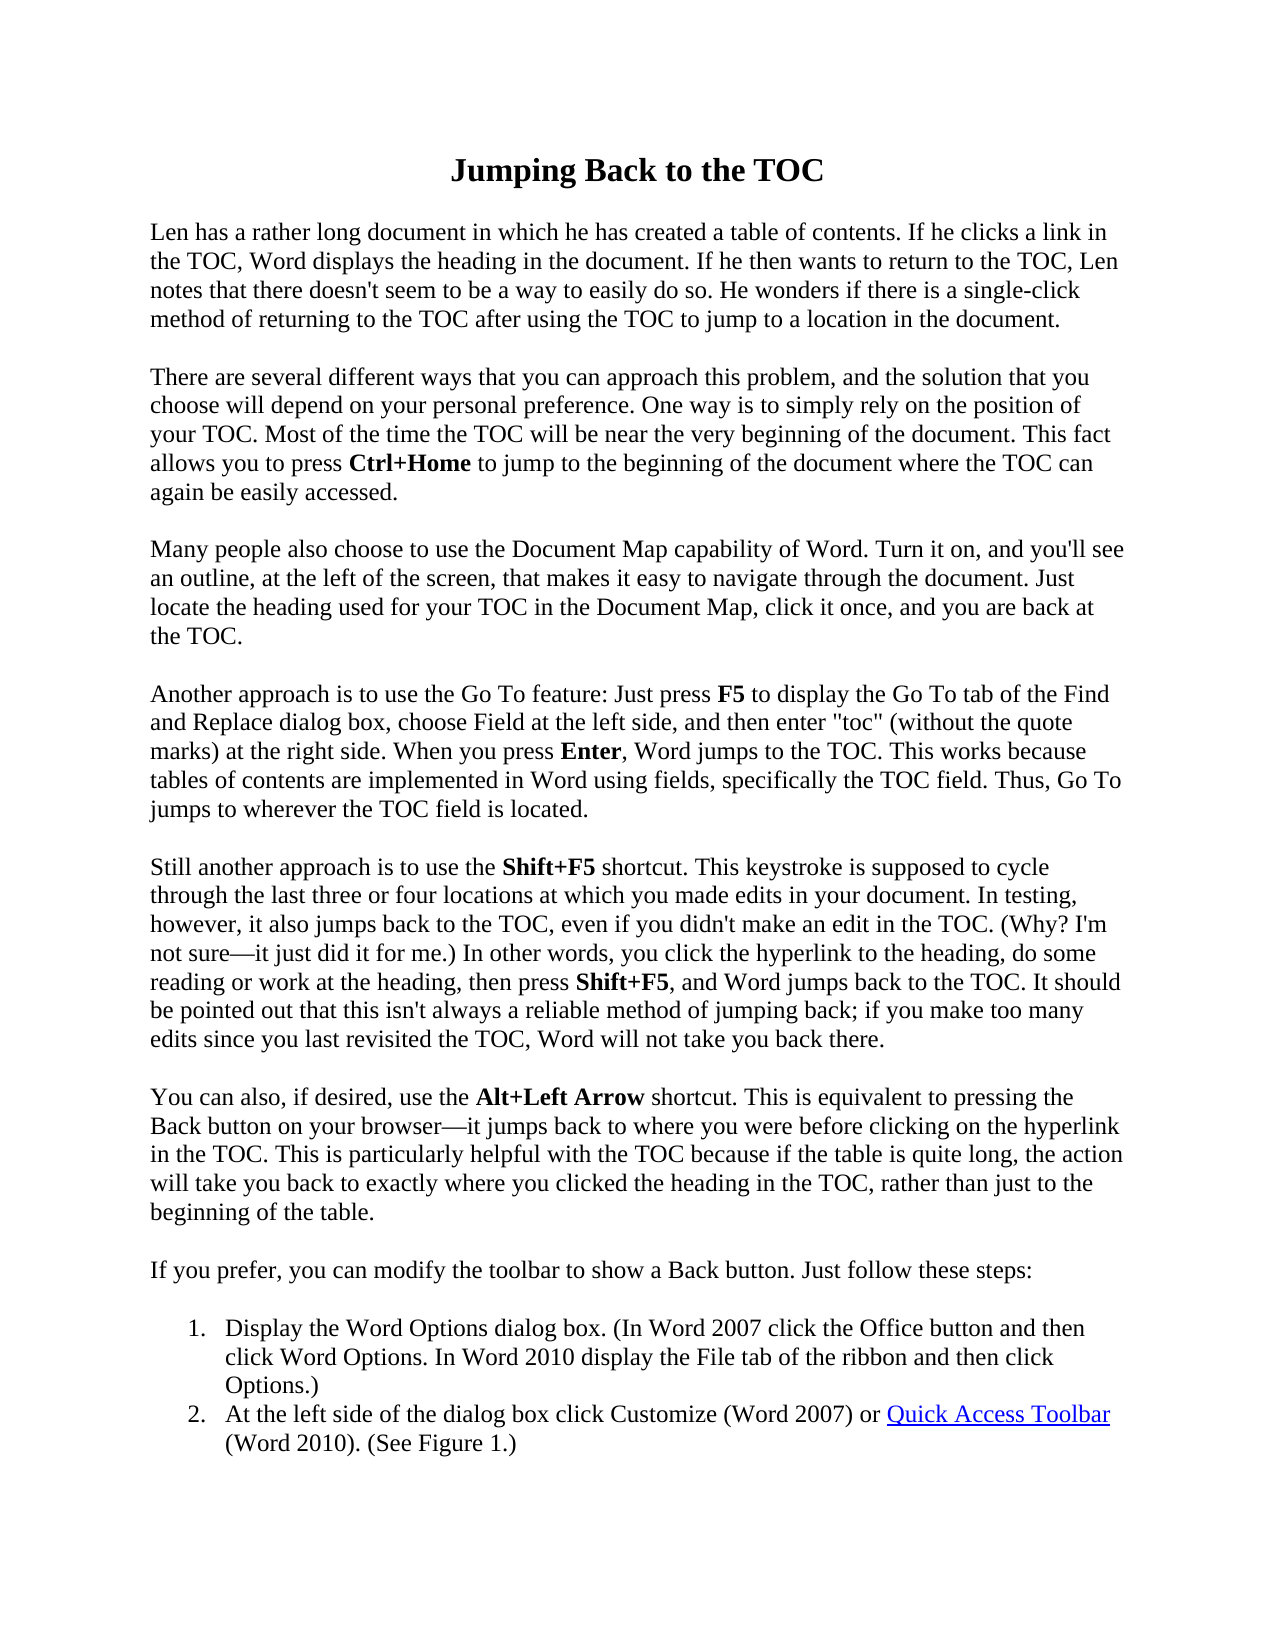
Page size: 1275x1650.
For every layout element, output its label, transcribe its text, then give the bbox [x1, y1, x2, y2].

text If you prefer, you can modify the toolbar to show a Back button. Just follow these steps: [150, 1255, 1125, 1284]
list At the left side of the dialog box click Customize (Word 2007) or Quick Access Toolbar (Word 2010). (See Figure 1.) [187, 1399, 1125, 1457]
text Still another approach is to use the Shift+F5 shortcut. This keystroke is supposed to cycle through the last three or four locations at which you made edits in your document. In testing, however, it also jumps back to the TOC, even if you didn't make an edit in the TOC. (Why? I'm not sure—it just did it for me.) In other words, you click the hyperlink to the heading, do some reading or work at the heading, then press Shift+F5, and Word jumps back to the TOC. It should be pointed out that this isn't always a reliable method of jumping back; if you make too many edits since you last revisited the TOC, Word will not take you back there. [150, 852, 1125, 1053]
text Jumping Back to the TOC [150, 150, 1125, 188]
text There are several different ways that you can approach this problem, and the solution that you choose will depend on your personal preference. One way is to simply rely on the position of your TOC. Most of the time the TOC will be near the very beginning of the document. This fact allows you to press Ctrl+Home to jump to the beginning of the document where the TOC can again be easily accessed. [150, 362, 1125, 505]
text You can also, if desired, use the Alt+Left Arrow shortcut. This is equivalent to pressing the Back button on your browser—it jumps back to where you were before clicking on the hyperlink in the TOC. This is particularly helpful with the TOC because if the table is quite long, the action will take you back to exactly where you clicked the heading in the TOC, rather than just to the beginning of the table. [150, 1082, 1125, 1226]
text Many people also choose to use the Document Map capability of Word. Turn it on, and you'll see an outline, at the left of the screen, that makes it easy to navigate through the document. Just locate the heading used for your TOC in the Document Map, click it once, and you are back at the TOC. [150, 534, 1125, 649]
text Another approach is to use the Go To feature: Just press F5 to display the Go To tab of the Find and Replace dialog box, choose Field at the left side, and then enter "toc" (without the quote marks) at the right side. When you press Enter, Word jumps to the TOC. This works because tables of contents are implemented in Word using fields, specifically the TOC field. Thus, Go To jumps to wherever the TOC field is located. [150, 679, 1125, 822]
list Display the Word Options dialog box. (In Word 2007 click the Office button and then click Word Options. In Word 2010 display the File tab of the ribbon and then click Options.) [187, 1313, 1125, 1399]
text Len has a rather long document in which he has created a table of contents. If he clicks a link in the TOC, Word displays the heading in the document. If he then wants to return to the TOC, Len notes that there doesn't seem to be a way to easily do so. He wonders if there is a single-click method of returning to the TOC after using the TOC to jump to a location in the document. [150, 217, 1125, 332]
